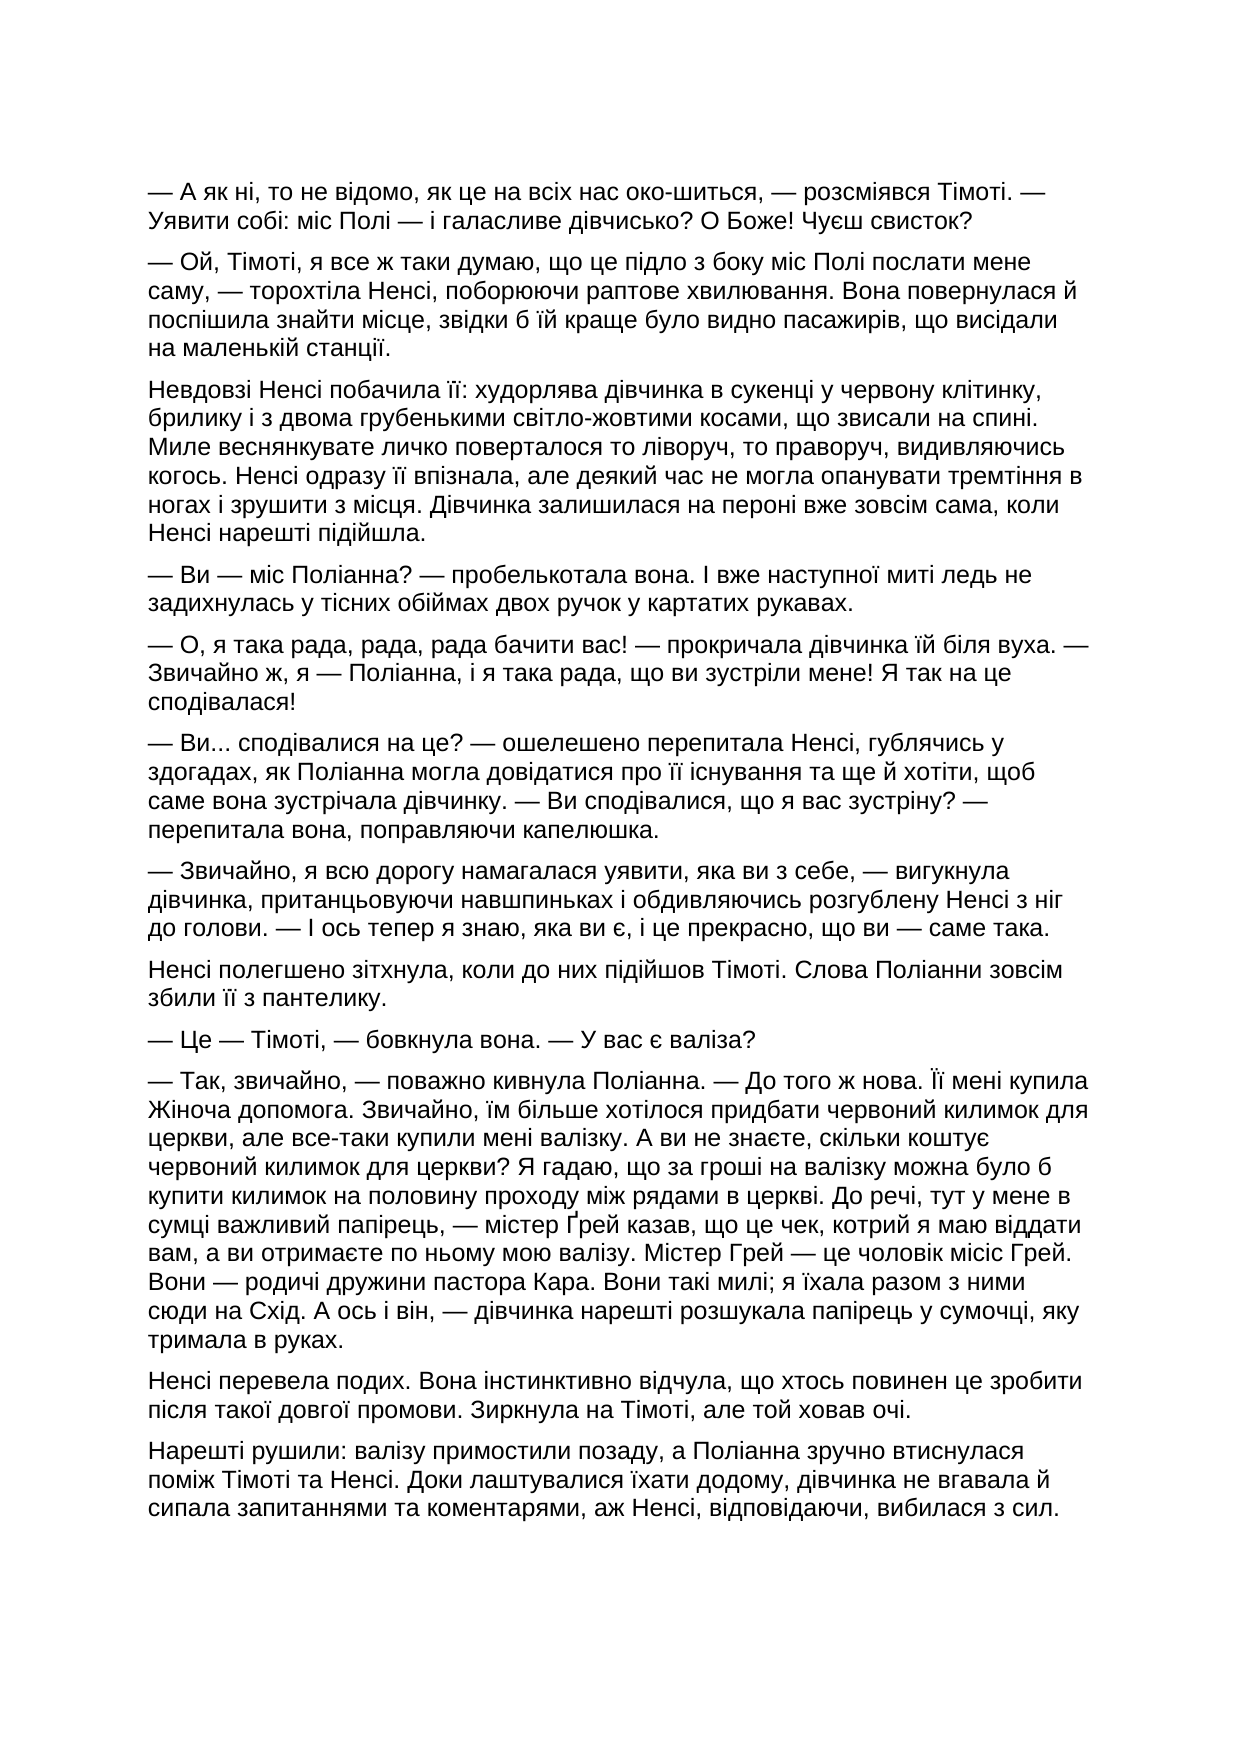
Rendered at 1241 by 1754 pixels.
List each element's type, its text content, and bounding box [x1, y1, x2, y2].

text — Ви — міс Поліанна? — пробелькотала вона. І вже наступної миті ледь не задихнулась у тісних обіймах двох ручок у картатих рукавах. [148, 560, 1092, 617]
text — Так, звичайно, — поважно кивнула Поліанна. — До того ж нова. Її мені купила Жіноча допомога. Звичайно, їм більше хотілося придбати червоний килимок для церкви, але все-таки купили мені валізку. А ви не знаєте, скільки коштує червоний килимок для церкви? Я гадаю, що за гроші на валізку можна було б купити килимок на половину проходу між рядами в церкві. До речі, тут у мене в сумці важливий папірець, — містер Ґрей казав, що це чек, котрий я маю віддати вам, а ви отримаєте по ньому мою валізу. Містер Грей — це чоловік місіс Грей. Вони — родичі дружини пастора Кара. Вони такі милі; я їхала разом з ними сюди на Схід. А ось і він, — дівчинка нарешті розшукала папірець у сумочці, яку тримала в руках. [148, 1066, 1092, 1353]
text Нарешті рушили: валізу примостили позаду, а Поліанна зручно втиснулася поміж Тімоті та Ненсі. Доки лаштувалися їхати додому, дівчинка не вгавала й сипала запитаннями та коментарями, аж Ненсі, відповідаючи, вибилася з сил. [148, 1436, 1092, 1522]
text — Ви... сподівалися на це? — ошелешено перепитала Ненсі, гублячись у здогадах, як Поліанна могла довідатися про її існування та ще й хотіти, щоб саме вона зустрічала дівчинку. — Ви сподівалися, що я вас зустріну? — перепитала вона, поправляючи капелюшка. [148, 728, 1092, 843]
text — А як ні, то не відомо, як це на всіх нас око-шиться, — розсміявся Тімоті. — Уявити собі: міс Полі — і галасливе дівчисько? О Боже! Чуєш свисток? [148, 177, 1092, 235]
text — О, я така рада, рада, рада бачити вас! — прокричала дівчинка їй біля вуха. — Звичайно ж, я — Поліанна, і я така рада, що ви зустріли мене! Я так на це сподівалася! [148, 630, 1092, 716]
text — Звичайно, я всю дорогу намагалася уявити, яка ви з себе, — вигукнула дівчинка, пританцьовуючи навшпиньках і обдивляючись розгублену Ненсі з ніг до голови. — І ось тепер я знаю, яка ви є, і це прекрасно, що ви — саме така. [148, 856, 1092, 942]
text Ненсі полегшено зітхнула, коли до них підійшов Тімоті. Слова Поліанни зовсім збили її з пантелику. [148, 955, 1092, 1012]
text — Ой, Тімоті, я все ж таки думаю, що це підло з боку міс Полі послати мене саму, — торохтіла Ненсі, поборюючи раптове хвилювання. Вона повернулася й поспішила знайти місце, звідки б їй краще було видно пасажирів, що висідали на маленькій станції. [148, 247, 1092, 362]
text — Це — Тімоті, — бовкнула вона. — У вас є валіза? [148, 1025, 1092, 1053]
text Невдовзі Ненсі побачила її: худорлява дівчинка в сукенці у червону клітинку, брилику і з двома грубенькими світло-жовтими косами, що звисали на спині. Миле веснянкувате личко поверталося то ліворуч, то праворуч, видивляючись когось. Ненсі одразу її впізнала, але деякий час не могла опанувати тремтіння в ногах і зрушити з місця. Дівчинка залишилася на пероні вже зовсім сама, коли Ненсі нарешті підійшла. [148, 375, 1092, 547]
text Ненсі перевела подих. Вона інстинктивно відчула, що хтось повинен це зробити після такої довгої промови. Зиркнула на Тімоті, але той ховав очі. [148, 1366, 1092, 1423]
